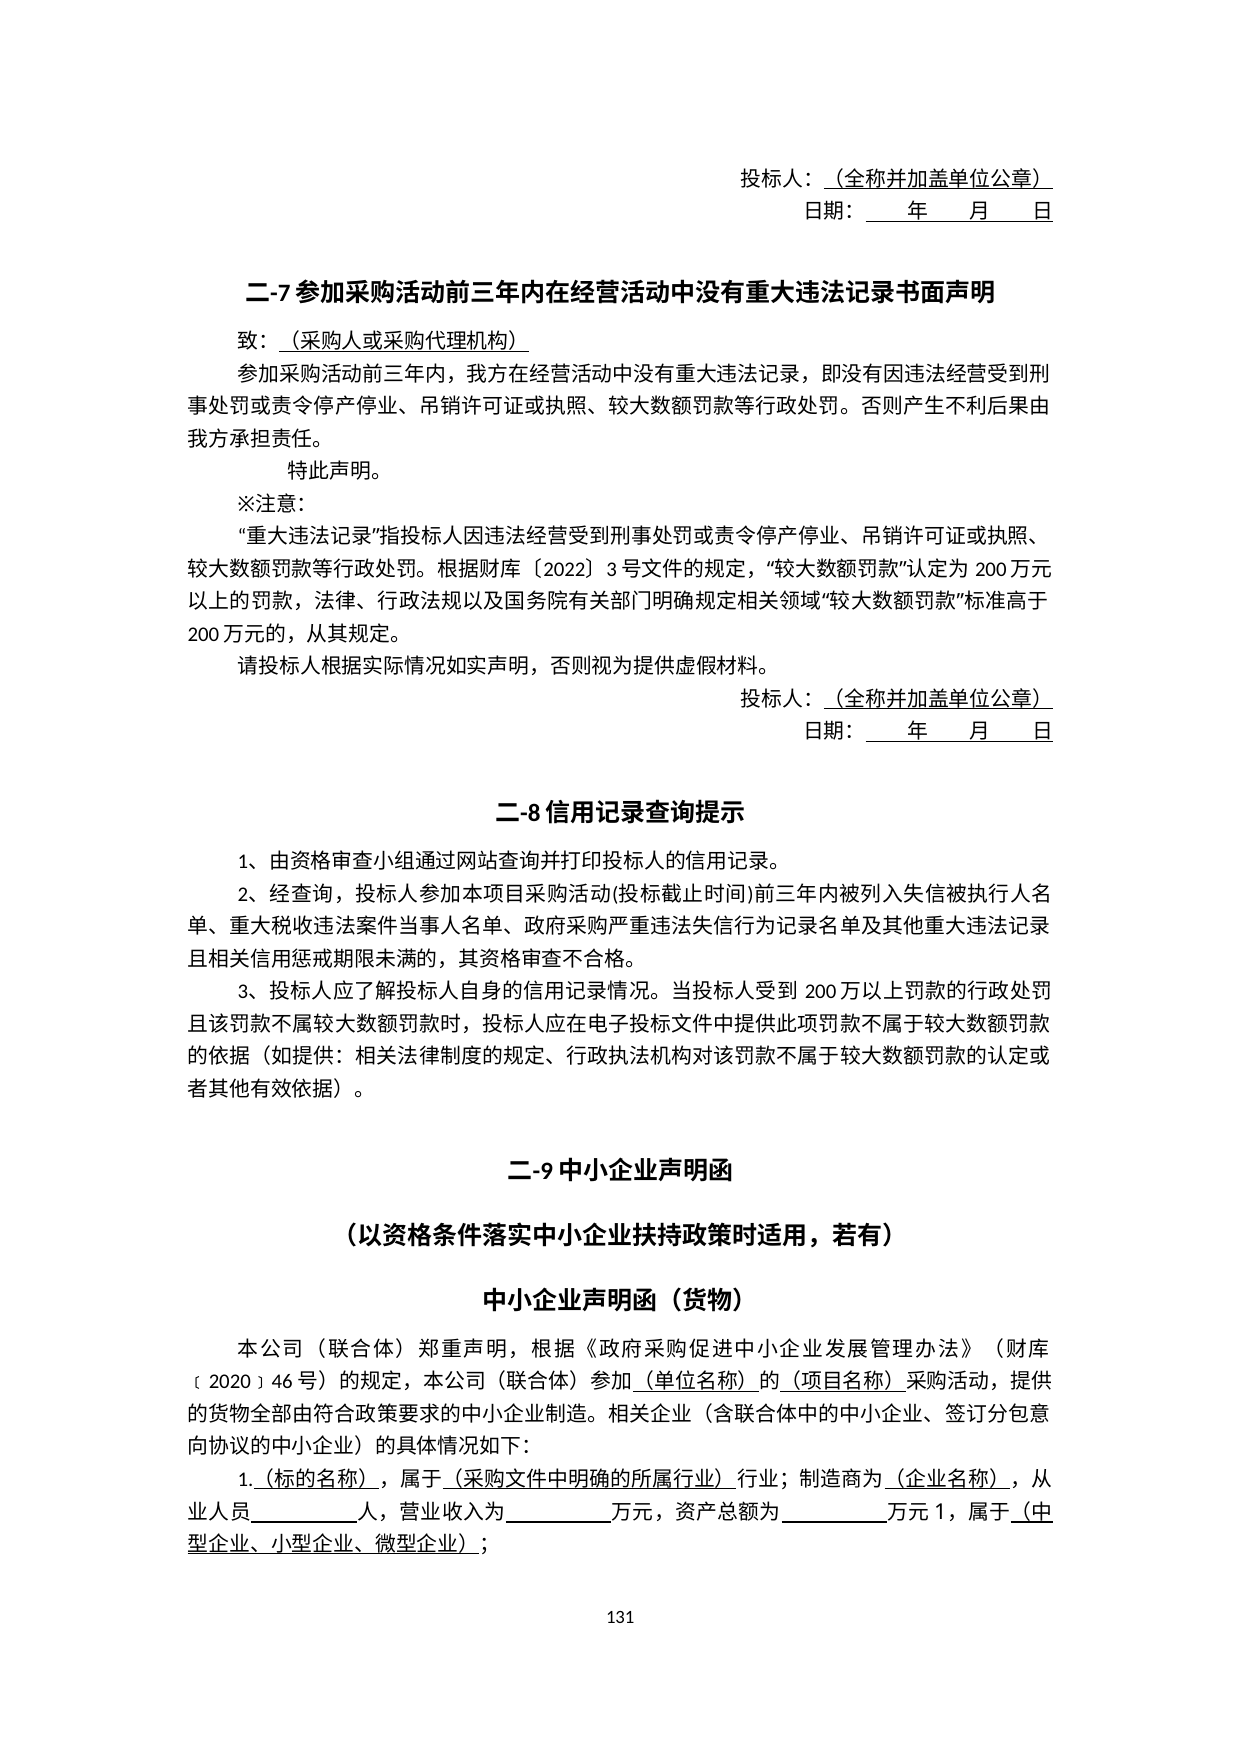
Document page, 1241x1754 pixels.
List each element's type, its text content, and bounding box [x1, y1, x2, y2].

text 3、投标人应了解投标人自身的信用记录情况。当投标人受到200万以上罚款的行政处罚且该罚款不属较大数额罚款时，投标人应在电子投标文件中提供此项罚款不属于较大数额罚款的依据（如提供：相关法律制度的规定、行政执法机构对该罚款不属于较大数额罚款的认定或者其他有效依据）。 [187, 974, 1053, 1104]
text “重大违法记录”指投标人因违法经营受到刑事处罚或责令停产停业、吊销许可证或执照、较大数额罚款等行政处罚。根据财库〔2022〕3号文件的规定，“较大数额罚款”认定为200万元以上的罚款，法律、行政法规以及国务院有关部门明确规定相关领域“较大数额罚款”标准高于200万元的，从其规定。 [187, 519, 1053, 649]
text 1、由资格审查小组通过网站查询并打印投标人的信用记录。 [187, 844, 1053, 877]
text 参加采购活动前三年内，我方在经营活动中没有重大违法记录，即没有因违法经营受到刑事处罚或责令停产停业、吊销许可证或执照、较大数额罚款等行政处罚。否则产生不利后果由我方承担责任。 [187, 357, 1053, 454]
text 本公司（联合体）郑重声明，根据《政府采购促进中小企业发展管理办法》（财库﹝2020﹞46 号）的规定，本公司（联合体）参加（单位名称）的（项目名称）采购活动，提供的货物全部由符合政策要求的中小企业制造。相关企业（含联合体中的中小企业、签订分包意向协议的中小企业）的具体情况如下： [187, 1332, 1053, 1462]
text 致：（采购人或采购代理机构） [187, 324, 1053, 357]
text 投标人：（全称并加盖单位公章） [187, 162, 1053, 194]
text 二-9中小企业声明函 [187, 1137, 1053, 1202]
text ※注意： [187, 487, 1053, 519]
text 日期： 年 月 日 [187, 714, 1053, 747]
text 日期： 年 月 日 [187, 194, 1053, 227]
text 中小企业声明函（货物） [187, 1267, 1053, 1332]
text 请投标人根据实际情况如实声明，否则视为提供虚假材料。 [187, 649, 1053, 682]
text 特此声明。 [187, 454, 1053, 487]
text 二-7参加采购活动前三年内在经营活动中没有重大违法记录书面声明 [187, 259, 1053, 324]
text 投标人：（全称并加盖单位公章） [187, 682, 1053, 714]
text 二-8信用记录查询提示 [187, 779, 1053, 844]
text （以资格条件落实中小企业扶持政策时适用，若有） [187, 1202, 1053, 1267]
text 1.（标的名称），属于（采购文件中明确的所属行业）行业；制造商为（企业名称），从业人员 人，营业收入为 万元，资产总额为 万元1，属于（中型企业、小型企业、微型企业）； [187, 1462, 1053, 1559]
text 2、经查询，投标人参加本项目采购活动(投标截止时间)前三年内被列入失信被执行人名单、重大税收违法案件当事人名单、政府采购严重违法失信行为记录名单及其他重大违法记录且相关信用惩戒期限未满的，其资格审查不合格。 [187, 877, 1053, 974]
